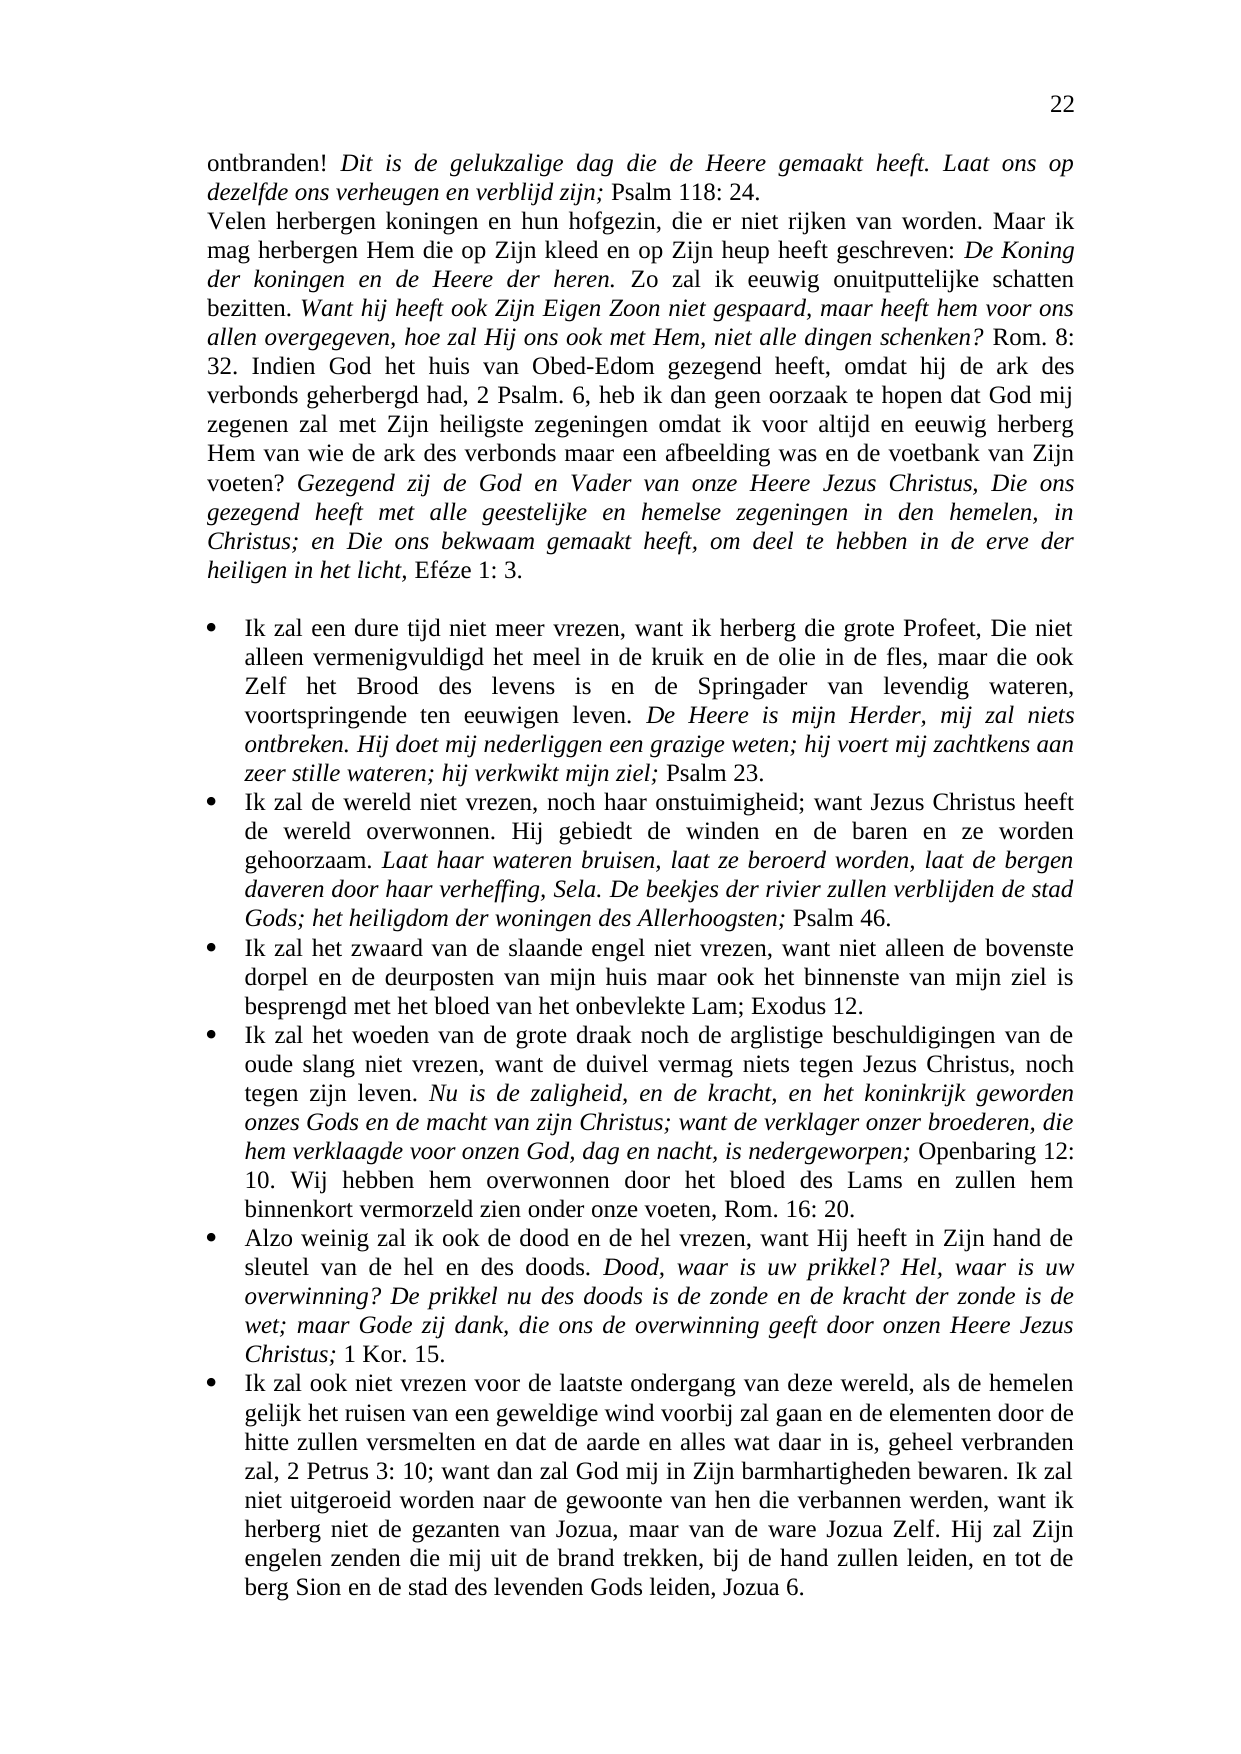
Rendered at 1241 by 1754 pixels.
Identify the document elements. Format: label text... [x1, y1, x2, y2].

list Ik zal het zwaard van de slaande engel niet vrezen, want niet alleen de bovenste dorpel en de deurposten van mijn huis maar ook het binnenste van mijn ziel is besprengd met het bloed van het onbevlekte Lam; Exodus 12. [207, 932, 1075, 1019]
list Alzo weinig zal ik ook de dood en de hel vrezen, want Hij heeft in Zijn hand de sleutel van de hel en des doods. Dood, waar is uw prikkel? Hel, waar is uw overwinning? De prikkel nu des doods is de zonde en de kracht der zonde is de wet; maar Gode zij dank, die ons de overwinning geeft door onzen Heere Jezus Christus; 1 Kor. 15. [207, 1223, 1075, 1368]
list Ik zal de wereld niet vrezen, noch haar onstuimigheid; want Jezus Christus heeft de wereld overwonnen. Hij gebiedt de winden en de baren en ze worden gehoorzaam. Laat haar wateren bruisen, laat ze beroerd worden, laat de bergen daveren door haar verheffing, Sela. De beekjes der rivier zullen verblijden de stad Gods; het heiligdom der woningen des Allerhoogsten; Psalm 46. [207, 787, 1075, 932]
text Velen herbergen koningen en hun hofgezin, die er niet rijken van worden. Maar ik mag herbergen Hem die op Zijn kleed en op Zijn heup heeft geschreven: De Koning der koningen en de Heere der heren. Zo zal ik eeuwig onuitputtelijke schatten bezitten. Want hij heeft ook Zijn Eigen Zoon niet gespaard, maar heeft hem voor ons allen overgegeven, hoe zal Hij ons ook met Hem, niet alle dingen schenken? Rom. 8: 32. Indien God het huis van Obed-Edom gezegend heeft, omdat hij de ark des verbonds geherbergd had, 2 Psalm. 6, heb ik dan geen oorzaak te hopen dat God mij zegenen zal met Zijn heiligste zegeningen omdat ik voor altijd en eeuwig herberg Hem van wie de ark des verbonds maar een afbeelding was en de voetbank van Zijn voeten? Gezegend zij de God en Vader van onze Heere Jezus Christus, Die ons gezegend heeft met alle geestelijke en hemelse zegeningen in den hemelen, in Christus; en Die ons bekwaam gemaakt heeft, om deel te hebben in de erve der heiligen in het licht, Eféze 1: 3. [207, 206, 1075, 584]
list Ik zal het woeden van de grote draak noch de arglistige beschuldigingen van de oude slang niet vrezen, want de duivel vermag niets tegen Jezus Christus, noch tegen zijn leven. Nu is de zaligheid, en de kracht, en het koninkrijk geworden onzes Gods en de macht van zijn Christus; want de verklager onzer broederen, die hem verklaagde voor onzen God, dag en nacht, is nedergeworpen; Openbaring 12: 10. Wij hebben hem overwonnen door het bloed des Lams en zullen hem binnenkort vermorzeld zien onder onze voeten, Rom. 16: 20. [207, 1019, 1075, 1223]
list Ik zal ook niet vrezen voor de laatste ondergang van deze wereld, als de hemelen gelijk het ruisen van een geweldige wind voorbij zal gaan en de elementen door de hitte zullen versmelten en dat de aarde en alles wat daar in is, geheel verbranden zal, 2 Petrus 3: 10; want dan zal God mij in Zijn barmhartigheden bewaren. Ik zal niet uitgeroeid worden naar de gewoonte van hen die verbannen werden, want ik herberg niet de gezanten van Jozua, maar van de ware Jozua Zelf. Hij zal Zijn engelen zenden die mij uit de brand trekken, bij de hand zullen leiden, en tot de berg Sion en de stad des levenden Gods leiden, Jozua 6. [207, 1368, 1075, 1601]
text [207, 148, 1075, 206]
list Ik zal een dure tijd niet meer vrezen, want ik herberg die grote Profeet, Die niet alleen vermenigvuldigd het meel in de kruik en de olie in de fles, maar die ook Zelf het Brood des levens is en de Springader van levendig wateren, voortspringende ten eeuwigen leven. De Heere is mijn Herder, mij zal niets ontbreken. Hij doet mij nederliggen een grazige weten; hij voert mij zachtkens aan zeer stille wateren; hij verkwikt mijn ziel; Psalm 23. [207, 613, 1075, 787]
